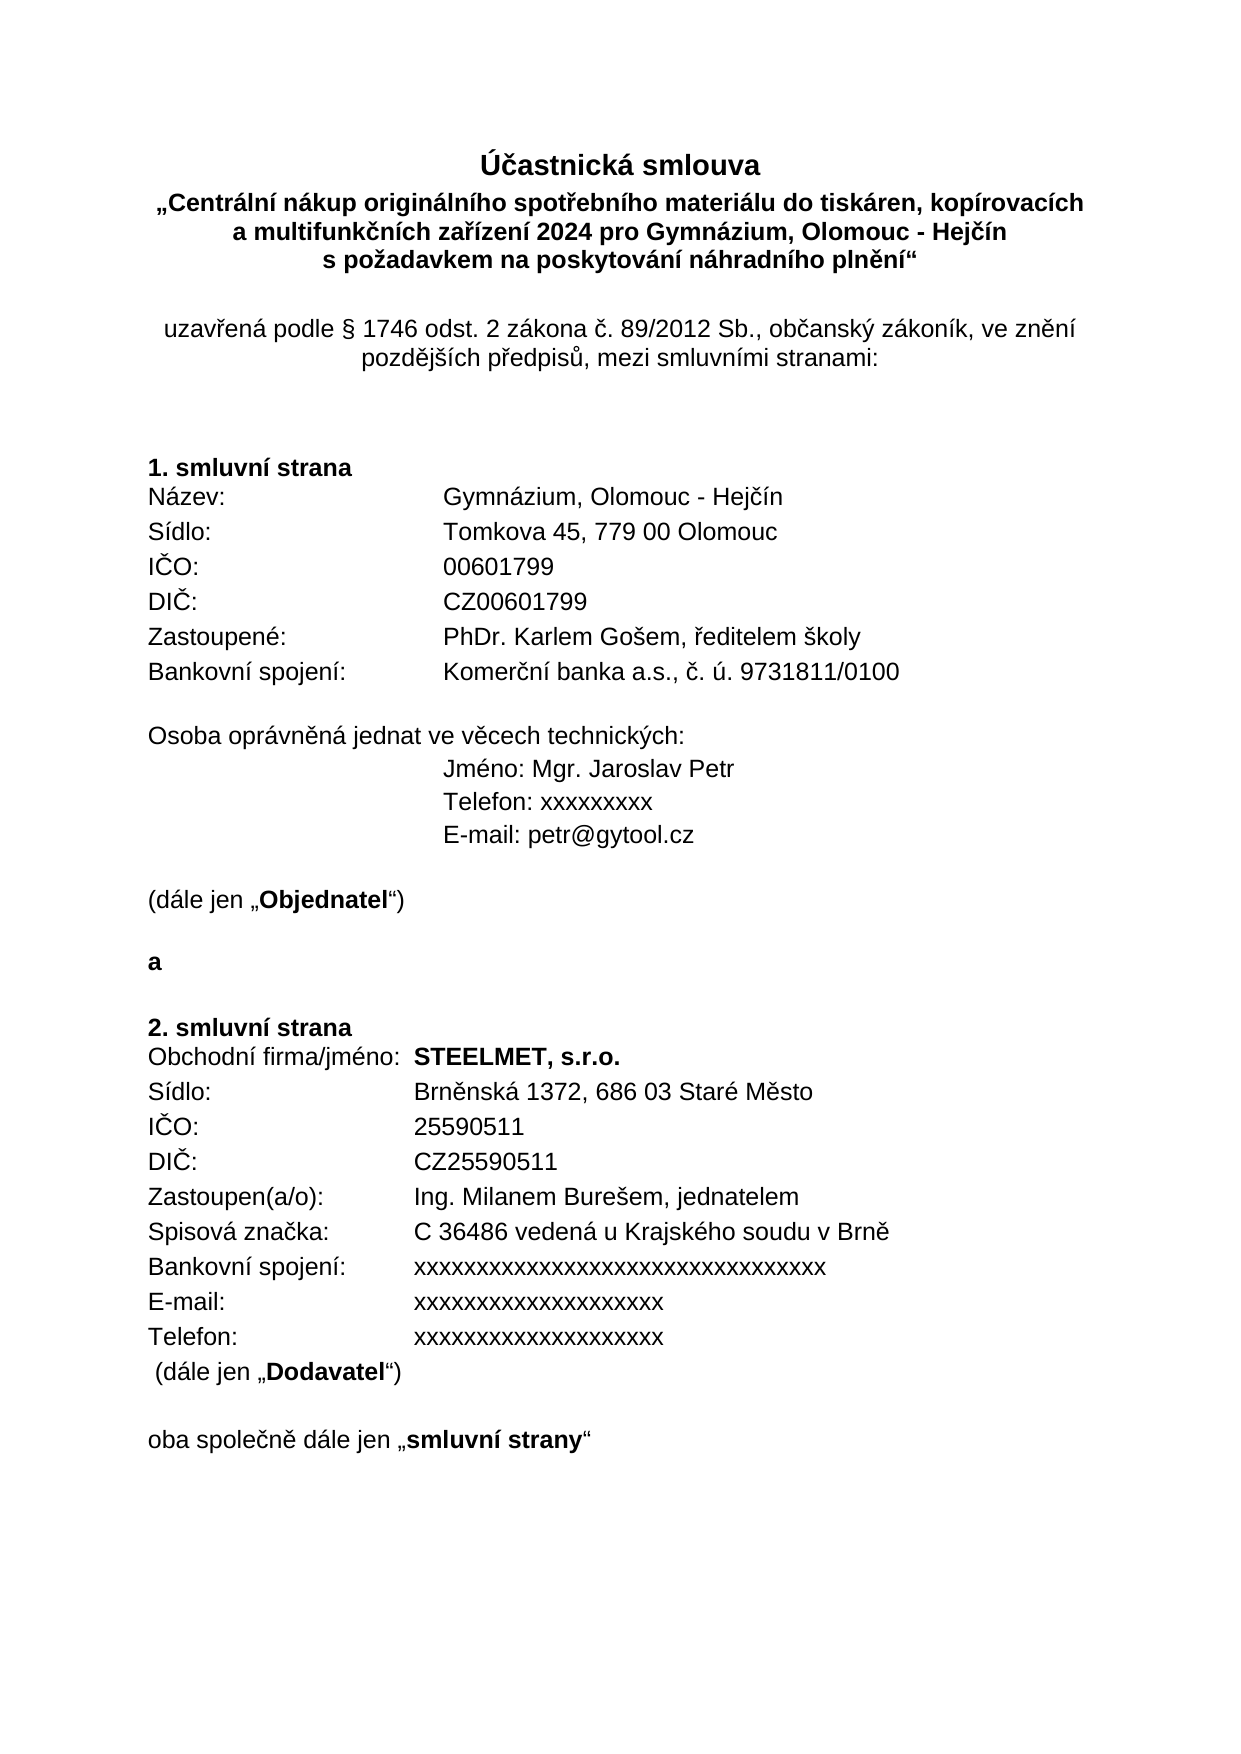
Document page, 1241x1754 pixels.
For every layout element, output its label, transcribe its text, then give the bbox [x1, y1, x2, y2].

text „Centrální nákup originálního spotřebního materiálu do tiskáren, kopírovacích a multifunkčních zařízení 2024 pro Gymnázium, Olomouc - Hejčín s požadavkem na poskytování náhradního plnění“ [148, 188, 1093, 274]
text (dále jen „Dodavatel“) [148, 1357, 1093, 1386]
text uzavřená podle § 1746 odst. 2 zákona č. 89/2012 Sb., občanský zákoník, ve znění pozdějších předpisů, mezi smluvními stranami: [148, 314, 1093, 372]
text oba společně dále jen „smluvní strany“ [148, 1425, 1093, 1454]
text Jméno: Mgr. Jaroslav Petr [148, 754, 1093, 783]
text E-mail: petr@gytool.cz [148, 820, 1093, 848]
text Bankovní spojení: xxxxxxxxxxxxxxxxxxxxxxxxxxxxxxxxx [148, 1252, 1093, 1281]
text a [148, 947, 1093, 976]
text Telefon: xxxxxxxxx [148, 787, 1093, 816]
text (dále jen „Objednatel“) [148, 886, 1093, 914]
text Účastnická smlouva [148, 148, 1093, 181]
text IČO: 00601799 [148, 552, 1093, 581]
text Osoba oprávněná jednat ve věcech technických: [148, 721, 1093, 750]
text E-mail: xxxxxxxxxxxxxxxxxxxx [148, 1287, 1093, 1316]
text 2. smluvní strana [148, 1013, 1093, 1042]
text Obchodní firma/jméno: STEELMET, s.r.o. [148, 1042, 1093, 1071]
text Bankovní spojení: Komerční banka a.s., č. ú. 9731811/0100 [148, 657, 1093, 686]
text DIČ: CZ00601799 [148, 587, 1093, 616]
text Sídlo: Brněnská 1372, 686 03 Staré Město [148, 1077, 1093, 1106]
text Telefon: xxxxxxxxxxxxxxxxxxxx [148, 1322, 1093, 1351]
text DIČ: CZ25590511 [148, 1147, 1093, 1176]
text Sídlo: Tomkova 45, 779 00 Olomouc [148, 517, 1093, 546]
text 1. smluvní strana [148, 453, 1093, 482]
text Spisová značka: C 36486 vedená u Krajského soudu v Brně [148, 1217, 1093, 1246]
text Zastoupen(a/o): Ing. Milanem Burešem, jednatelem [148, 1182, 1093, 1211]
text IČO: 25590511 [148, 1112, 1093, 1141]
text Zastoupené: PhDr. Karlem Gošem, ředitelem školy [148, 622, 1093, 651]
text Název: Gymnázium, Olomouc - Hejčín [148, 482, 1093, 511]
